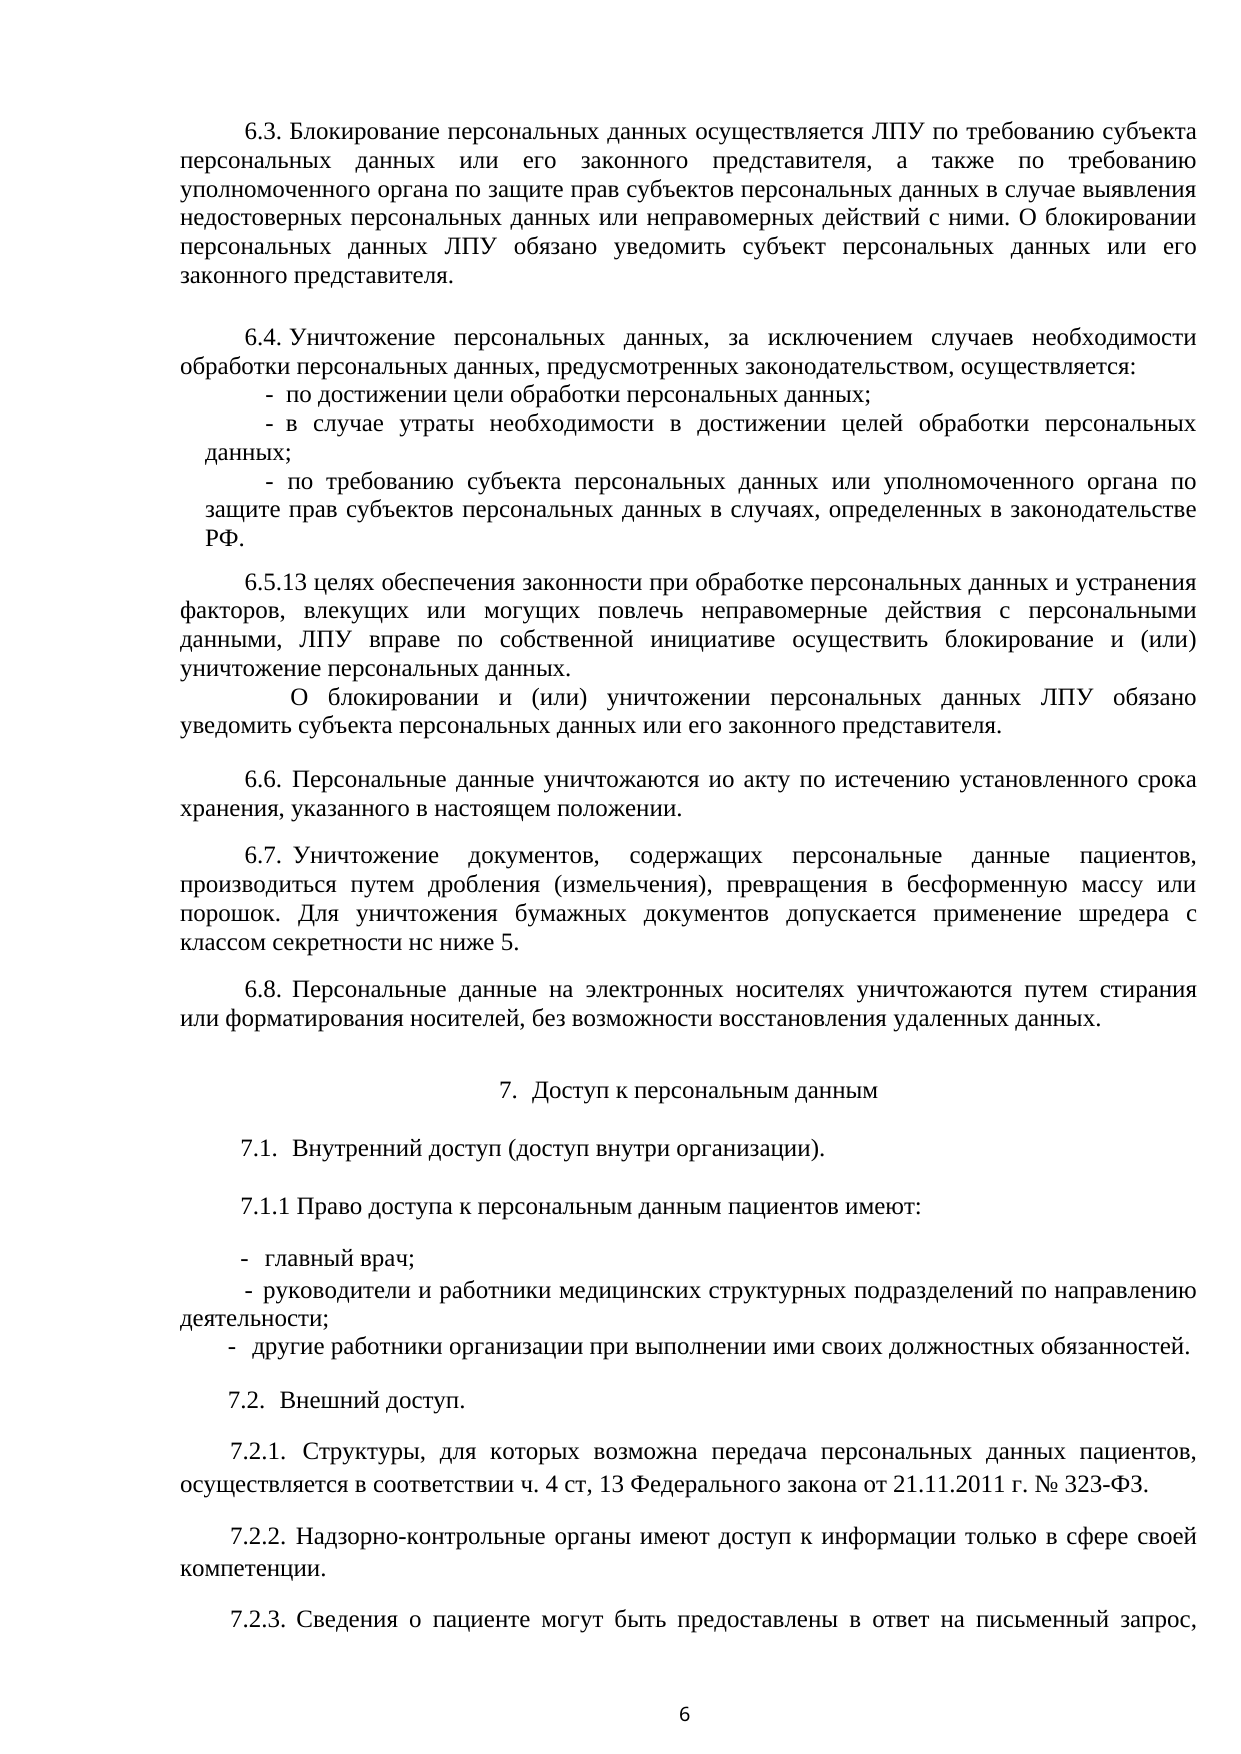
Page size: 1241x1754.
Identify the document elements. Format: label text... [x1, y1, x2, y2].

list руководители и работники медицинских структурных подразделений по направлению деятельности; [180, 1276, 1198, 1332]
text 7.1.1 Право доступа к персональным данным пациентов имеют: [180, 1191, 1198, 1220]
list Внутренний доступ (доступ внутри организации). [180, 1133, 1198, 1162]
list Блокирование персональных данных осуществляется ЛПУ по требованию субъекта персональных данных или его законного представителя, а также по требованию уполномоченного органа по защите прав субъектов персональных данных в случае выявления недостоверных персональных данных или неправомерных действий с ними. О блокировании персональных данных ЛПУ обязано уведомить субъект персональных данных или его законного представителя. [180, 116, 1198, 289]
text О блокировании и (или) уничтожении персональных данных ЛПУ обязано уведомить субъекта персональных данных или его законного представителя. [180, 682, 1198, 739]
list Структуры, для которых возможна передача персональных данных пациентов, осуществляется в соответствии ч. 4 ст, 13 Федерального закона от 21.11.2011 г. № 323-ФЗ. [180, 1436, 1198, 1498]
list Персональные данные на электронных носителях уничтожаются путем стирания или форматирования носителей, без возможности восстановления удаленных данных. [180, 974, 1198, 1032]
list Персональные данные уничтожаются ио акту по истечению установленного срока хранения, указанного в настоящем положении. [180, 764, 1198, 822]
list другие работники организации при выполнении ими своих должностных обязанностей. [180, 1332, 1198, 1360]
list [180, 1604, 1198, 1633]
text 6.5.13 целях обеспечения законности при обработке персональных данных и устранения факторов, влекущих или могущих повлечь неправомерные действия с персональными данными, ЛПУ вправе по собственной инициативе осуществить блокирование и (или) уничтожение персональных данных. [180, 567, 1198, 682]
list в случае утраты необходимости в достижении целей обработки персональных данных; [205, 408, 1198, 466]
list Доступ к персональным данным [180, 1075, 1198, 1104]
list по достижении цели обработки персональных данных; [180, 379, 1198, 408]
list Надзорно-контрольные органы имеют доступ к информации только в сфере своей компетенции. [180, 1521, 1198, 1582]
list по требованию субъекта персональных данных или уполномоченного органа по защите прав субъектов персональных данных в случаях, определенных в законодательстве РФ. [205, 466, 1198, 552]
list Уничтожение документов, содержащих персональные данные пациентов, производиться путем дробления (измельчения), превращения в бесформенную массу или порошок. Для уничтожения бумажных документов допускается применение шредера с классом секретности нс ниже 5. [180, 840, 1198, 955]
list главный врач; [180, 1243, 1198, 1272]
list Внешний доступ. [180, 1385, 1198, 1413]
list Уничтожение персональных данных, за исключением случаев необходимости обработки персональных данных, предусмотренных законодательством, осуществляется: [180, 322, 1198, 379]
